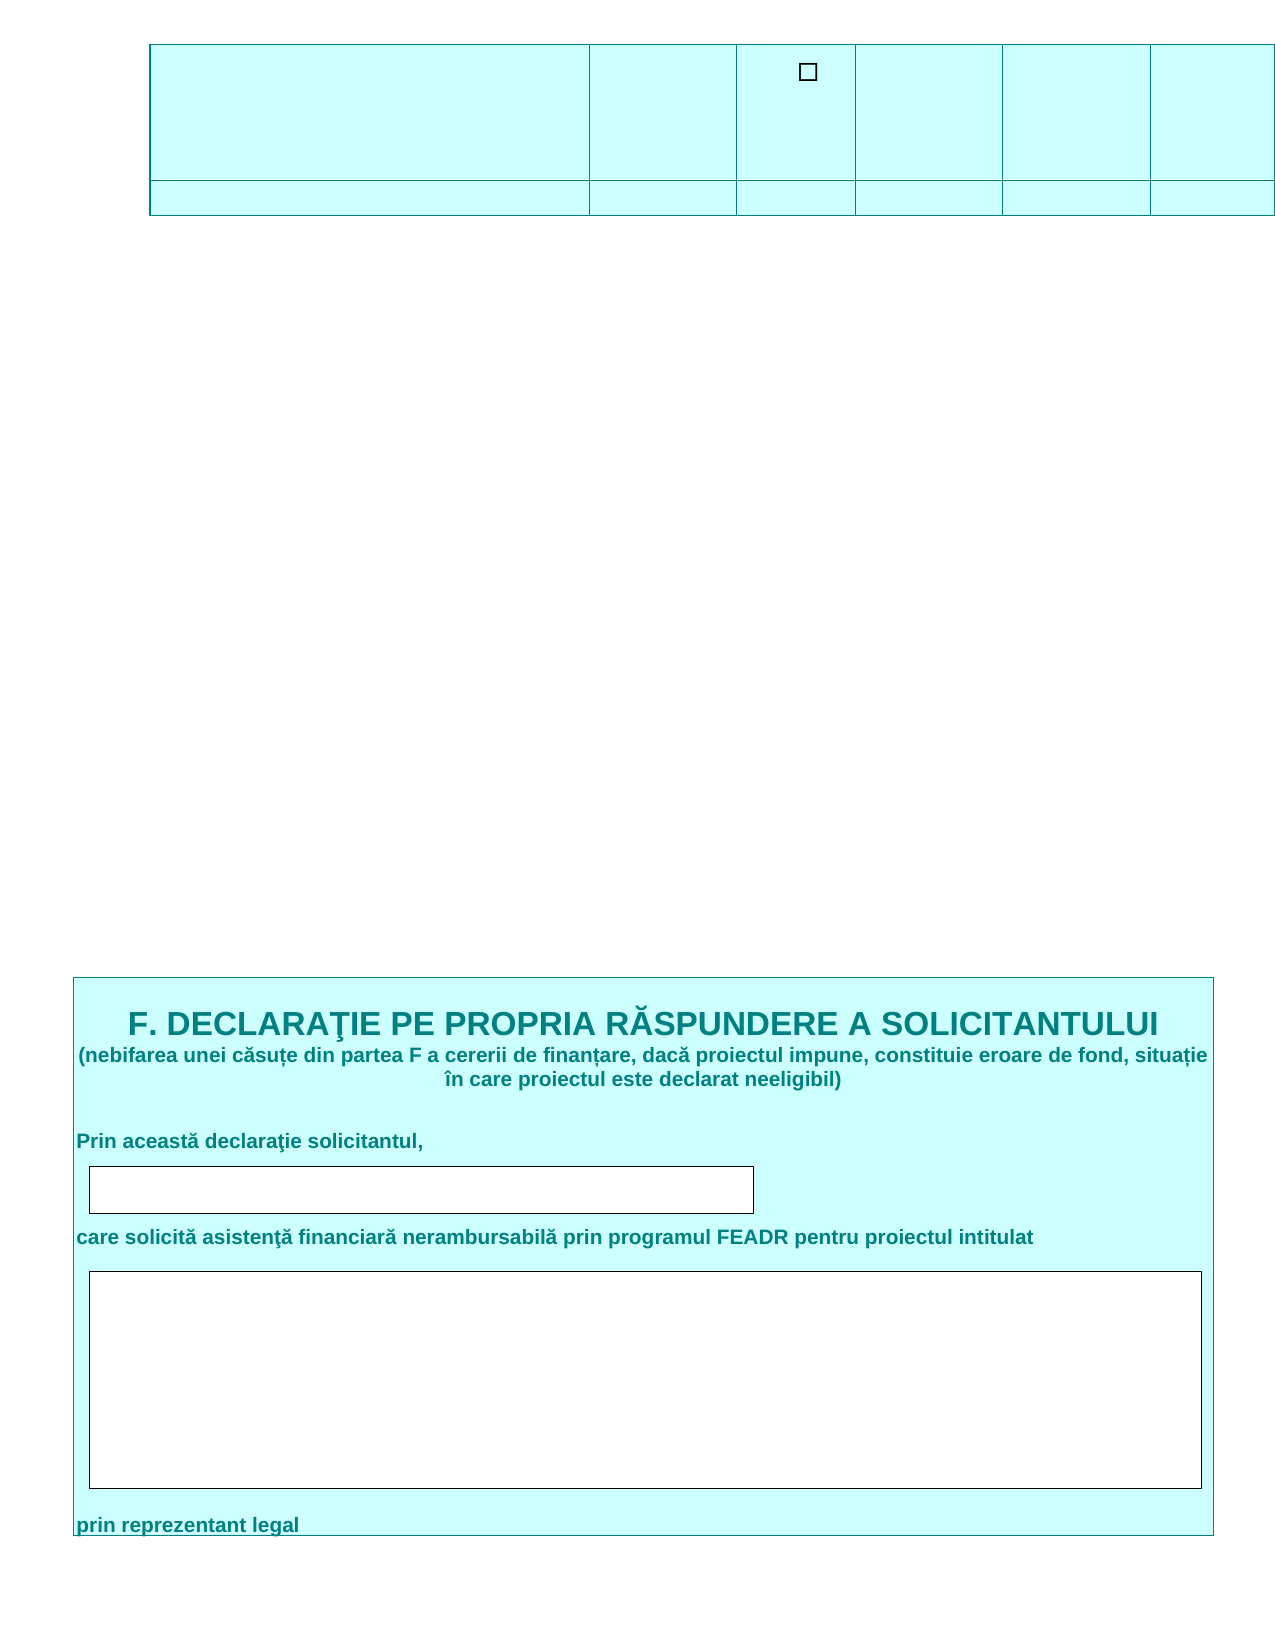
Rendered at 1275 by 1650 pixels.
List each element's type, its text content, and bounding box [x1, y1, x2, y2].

table_cell [590, 181, 736, 215]
table_cell [737, 45, 855, 179]
table_cell [590, 45, 736, 179]
text prin reprezentant legal [74, 1509, 1213, 1535]
table_cell [1003, 181, 1150, 215]
text F. DECLARAŢIE PE PROPRIA RĂSPUNDERE A SOLICITANTULUI [74, 1001, 1213, 1039]
table_cell [1151, 181, 1274, 215]
text Prin această declaraţie solicitantul, [74, 1126, 1213, 1150]
table_cell [1151, 45, 1274, 179]
text (nebifarea unei căsuțe din partea F a cererii de finanțare, dacă proiectul impune, constituie eroare de fond, situație în care proiectul este declarat neeligibil) [74, 1039, 1213, 1087]
text care solicită asistenţă financiară nerambursabilă prin programul FEADR pentru proiectul intitulat [74, 1222, 1213, 1246]
table_cell [856, 181, 1002, 215]
table_cell [1003, 45, 1150, 179]
table_cell [856, 45, 1002, 179]
table_cell [737, 181, 855, 215]
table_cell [151, 45, 589, 179]
table_cell [151, 181, 589, 215]
